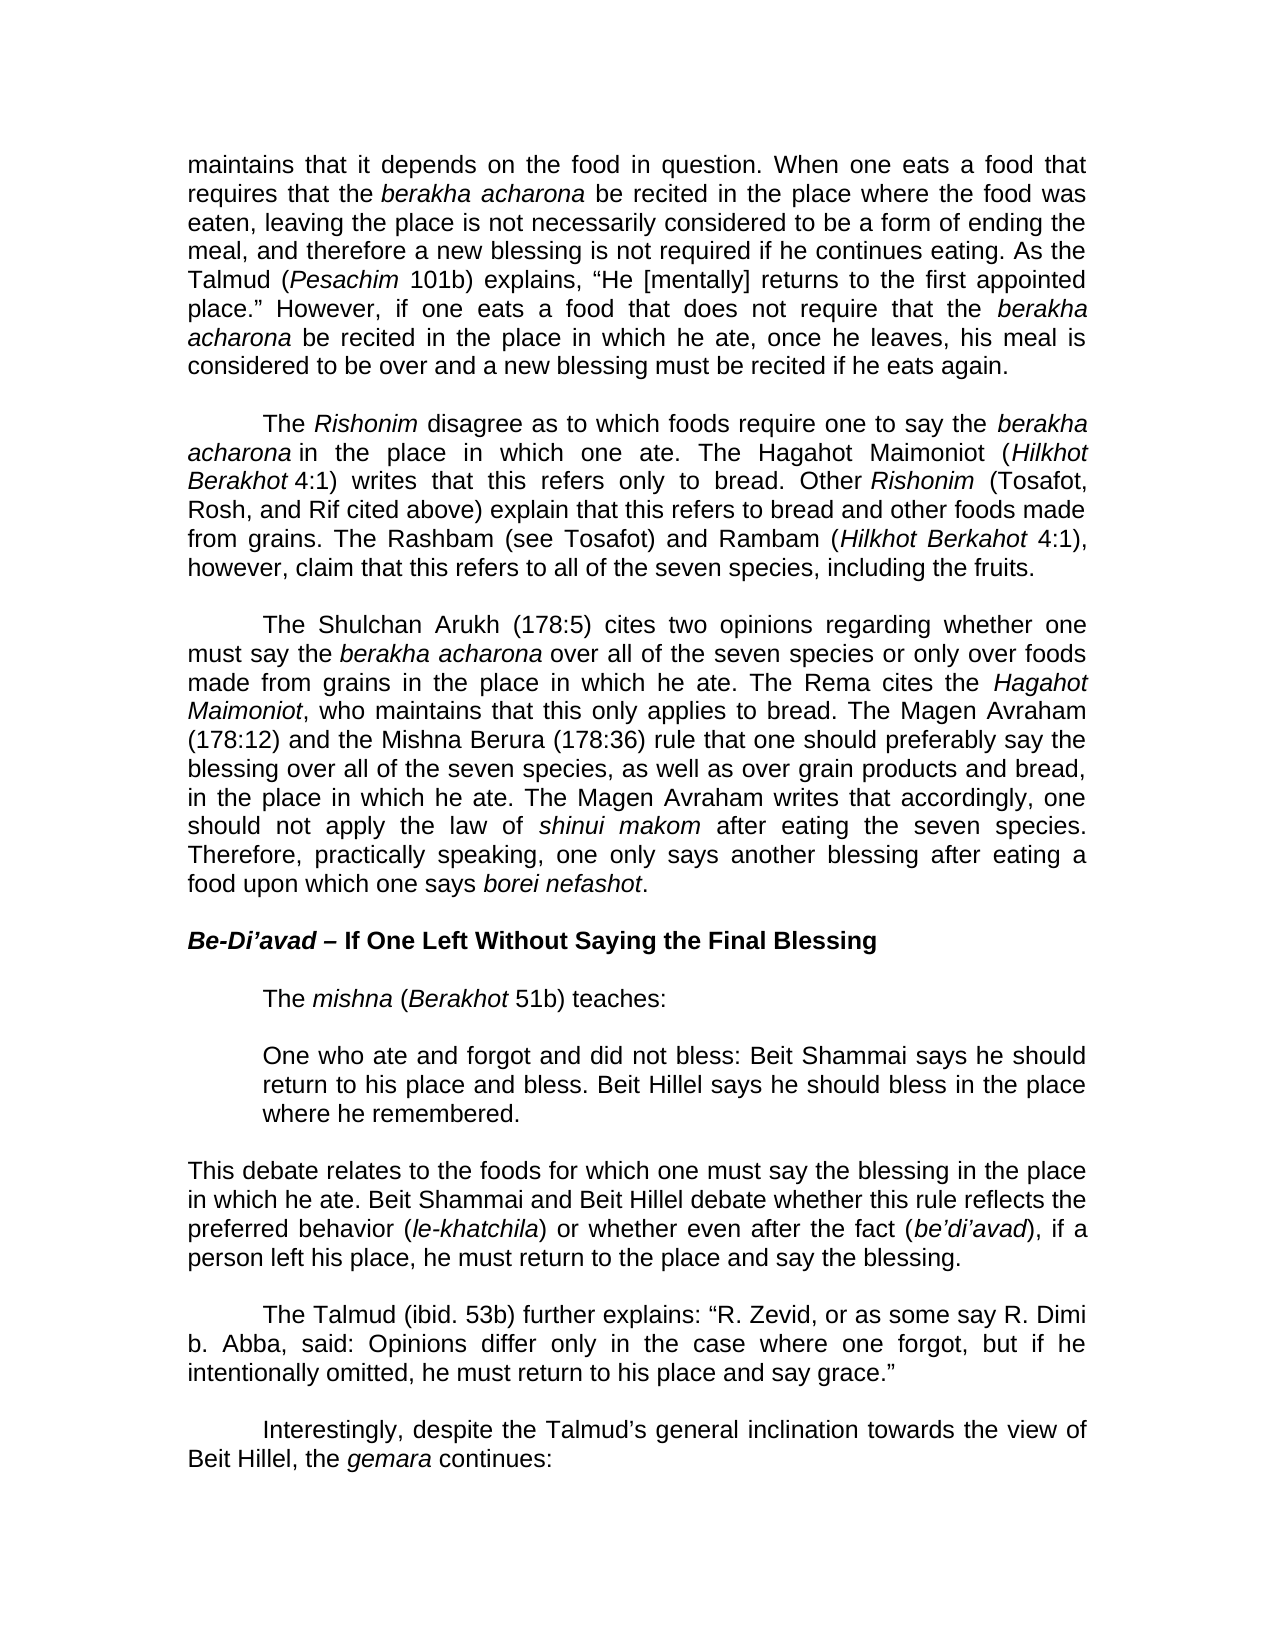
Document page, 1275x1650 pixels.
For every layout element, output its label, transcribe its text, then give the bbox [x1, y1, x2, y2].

text The mishna (Berakhot 51b) teaches: [187, 984, 1088, 1012]
text One who ate and forgot and did not bless: Beit Shammai says he should return to his place and bless. Beit Hillel says he should bless in the place where he remembered. [262, 1041, 1088, 1127]
text The Shulchan Arukh (178:5) cites two opinions regarding whether one must say the berakha acharona over all of the seven species or only over foods made from grains in the place in which he ate. The Rema cites the Hagahot Maimoniot, who maintains that this only applies to bread. The Magen Avraham (178:12) and the Mishna Berura (178:36) rule that one should preferably say the blessing over all of the seven species, as well as over grain products and bread, in the place in which he ate. The Magen Avraham writes that accordingly, one should not apply the law of shinui makom after eating the seven species. Therefore, practically speaking, one only says another blessing after eating a food upon which one says borei nefashot. [187, 610, 1088, 897]
text Be-Di’avad – If One Left Without Saying the Final Blessing [187, 926, 1088, 955]
text The Talmud (ibid. 53b) further explains: “R. Zevid, or as some say R. Dimi b. Abba, said: Opinions differ only in the case where one forgot, but if he intentionally omitted, he must return to his place and say grace.” [187, 1300, 1088, 1386]
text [187, 150, 1088, 380]
text This debate relates to the foods for which one must say the blessing in the place in which he ate. Beit Shammai and Beit Hillel debate whether this rule reflects the preferred behavior (le-khatchila) or whether even after the fact (be’di’avad), if a person left his place, he must return to the place and say the blessing. [187, 1156, 1088, 1271]
text Interestingly, despite the Talmud’s general inclination towards the view of Beit Hillel, the gemara continues: [187, 1415, 1088, 1472]
text The Rishonim disagree as to which foods require one to say the berakha acharona in the place in which one ate. The Hagahot Maimoniot (Hilkhot Berakhot 4:1) writes that this refers only to bread. Other Rishonim (Tosafot, Rosh, and Rif cited above) explain that this refers to bread and other foods made from grains. The Rashbam (see Tosafot) and Rambam (Hilkhot Berkahot 4:1), however, claim that this refers to all of the seven species, including the fruits. [187, 409, 1088, 581]
